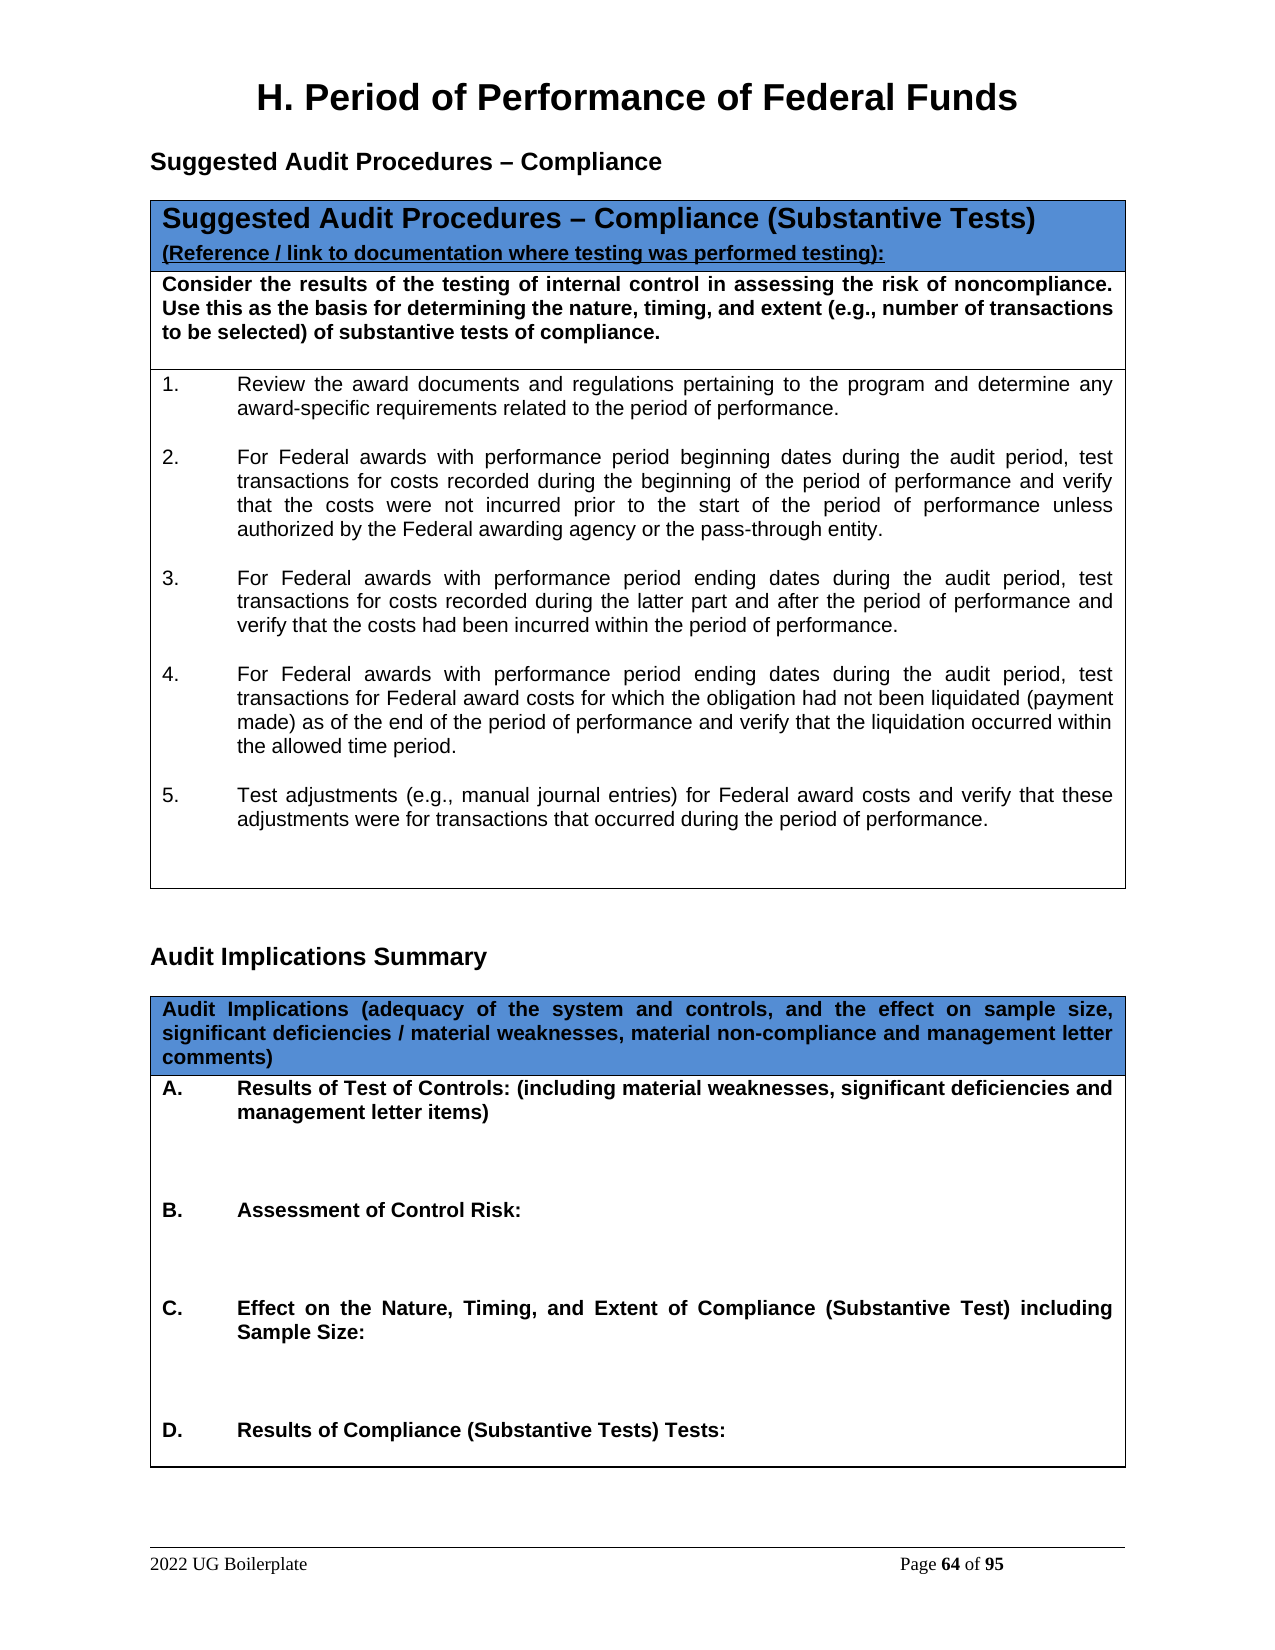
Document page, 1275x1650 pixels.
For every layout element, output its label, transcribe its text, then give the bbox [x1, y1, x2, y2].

subtitle Audit Implications Summary [150, 946, 1125, 971]
table_header Suggested Audit Procedures – Compliance (Substantive Tests) (Reference / link to documentation where testing was performed testing): [151, 201, 1125, 271]
table_cell Consider the results of the testing of internal control in assessing the risk of noncompliance. Use this as the basis for determining the nature, timing, and extent (e.g., number of transactions to be selected) of substantive tests of compliance. [151, 272, 1125, 369]
subtitle Suggested Audit Procedures – Compliance [150, 150, 1125, 175]
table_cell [151, 1076, 1125, 1466]
table_cell 1. Review the award documents and regulations pertaining to the program and determine any award-specific requirements related to the period of performance. 2. For Federal awards with performance period beginning dates during the audit period, test transactions for costs recorded during the beginning of the period of performance and verify that the costs were not incurred prior to the start of the period of performance unless authorized by the Federal awarding agency or the pass-through entity. 3. For Federal awards with performance period ending dates during the audit period, test transactions for costs recorded during the latter part and after the period of performance and verify that the costs had been incurred within the period of performance. 4. For Federal awards with performance period ending dates during the audit period, test transactions for Federal award costs for which the obligation had not been liquidated (payment made) as of the end of the period of performance and verify that the liquidation occurred within the allowed time period. 5. Test adjustments (e.g., manual journal entries) for Federal award costs and verify that these adjustments were for transactions that occurred during the period of performance. [151, 370, 1125, 888]
table_header Audit Implications (adequacy of the system and controls, and the effect on sample size, significant deficiencies / material weaknesses, material non-compliance and management letter comments) [151, 997, 1125, 1075]
